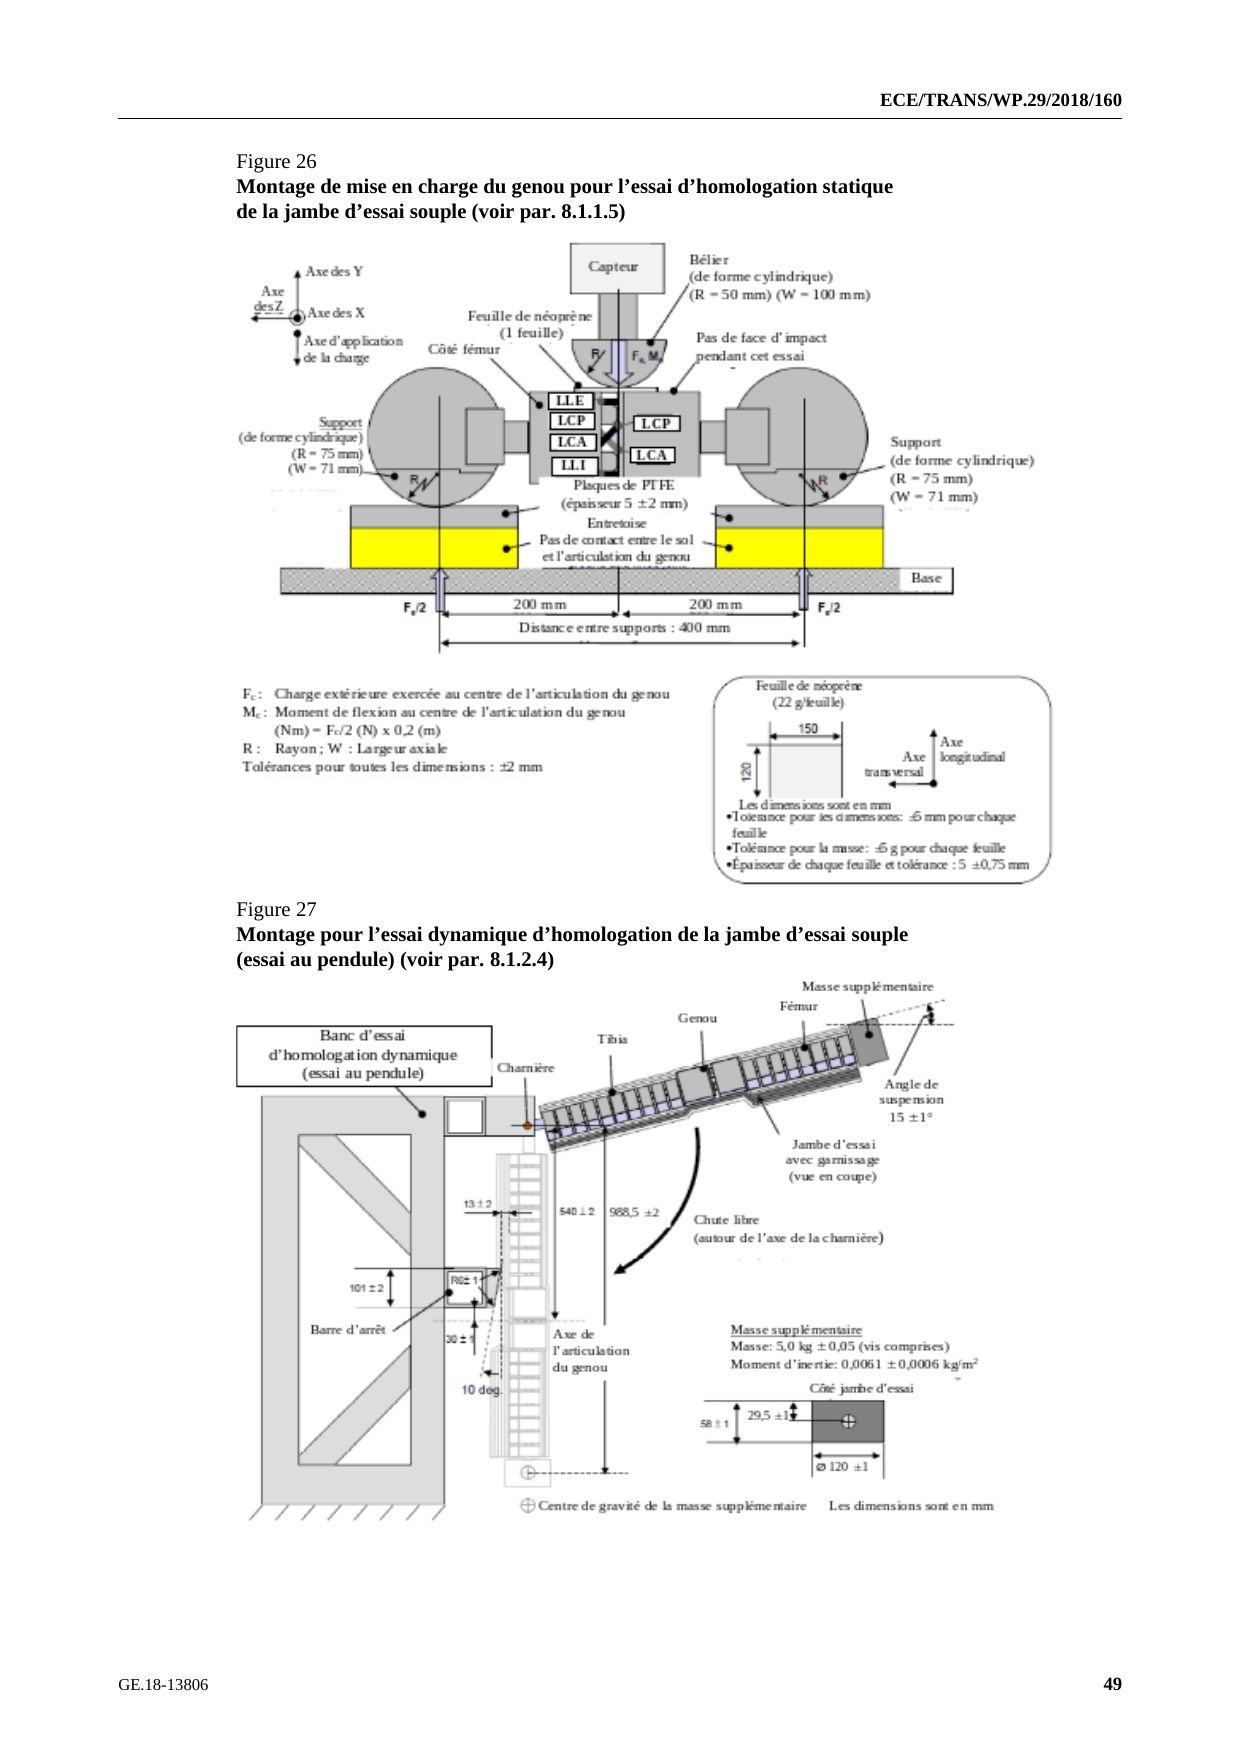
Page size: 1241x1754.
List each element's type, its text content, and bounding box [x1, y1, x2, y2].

text Figure 26 Montage de mise en charge du genou pour l’essai d’homologation statique de la jambe d’essai souple (voir par. 8.1.1.5) [236, 148, 1004, 223]
text Figure 27 Montage pour l’essai dynamique d’homologation de la jambe d’essai souple (essai au pendule) (voir par. 8.1.2.4) [236, 235, 1122, 971]
